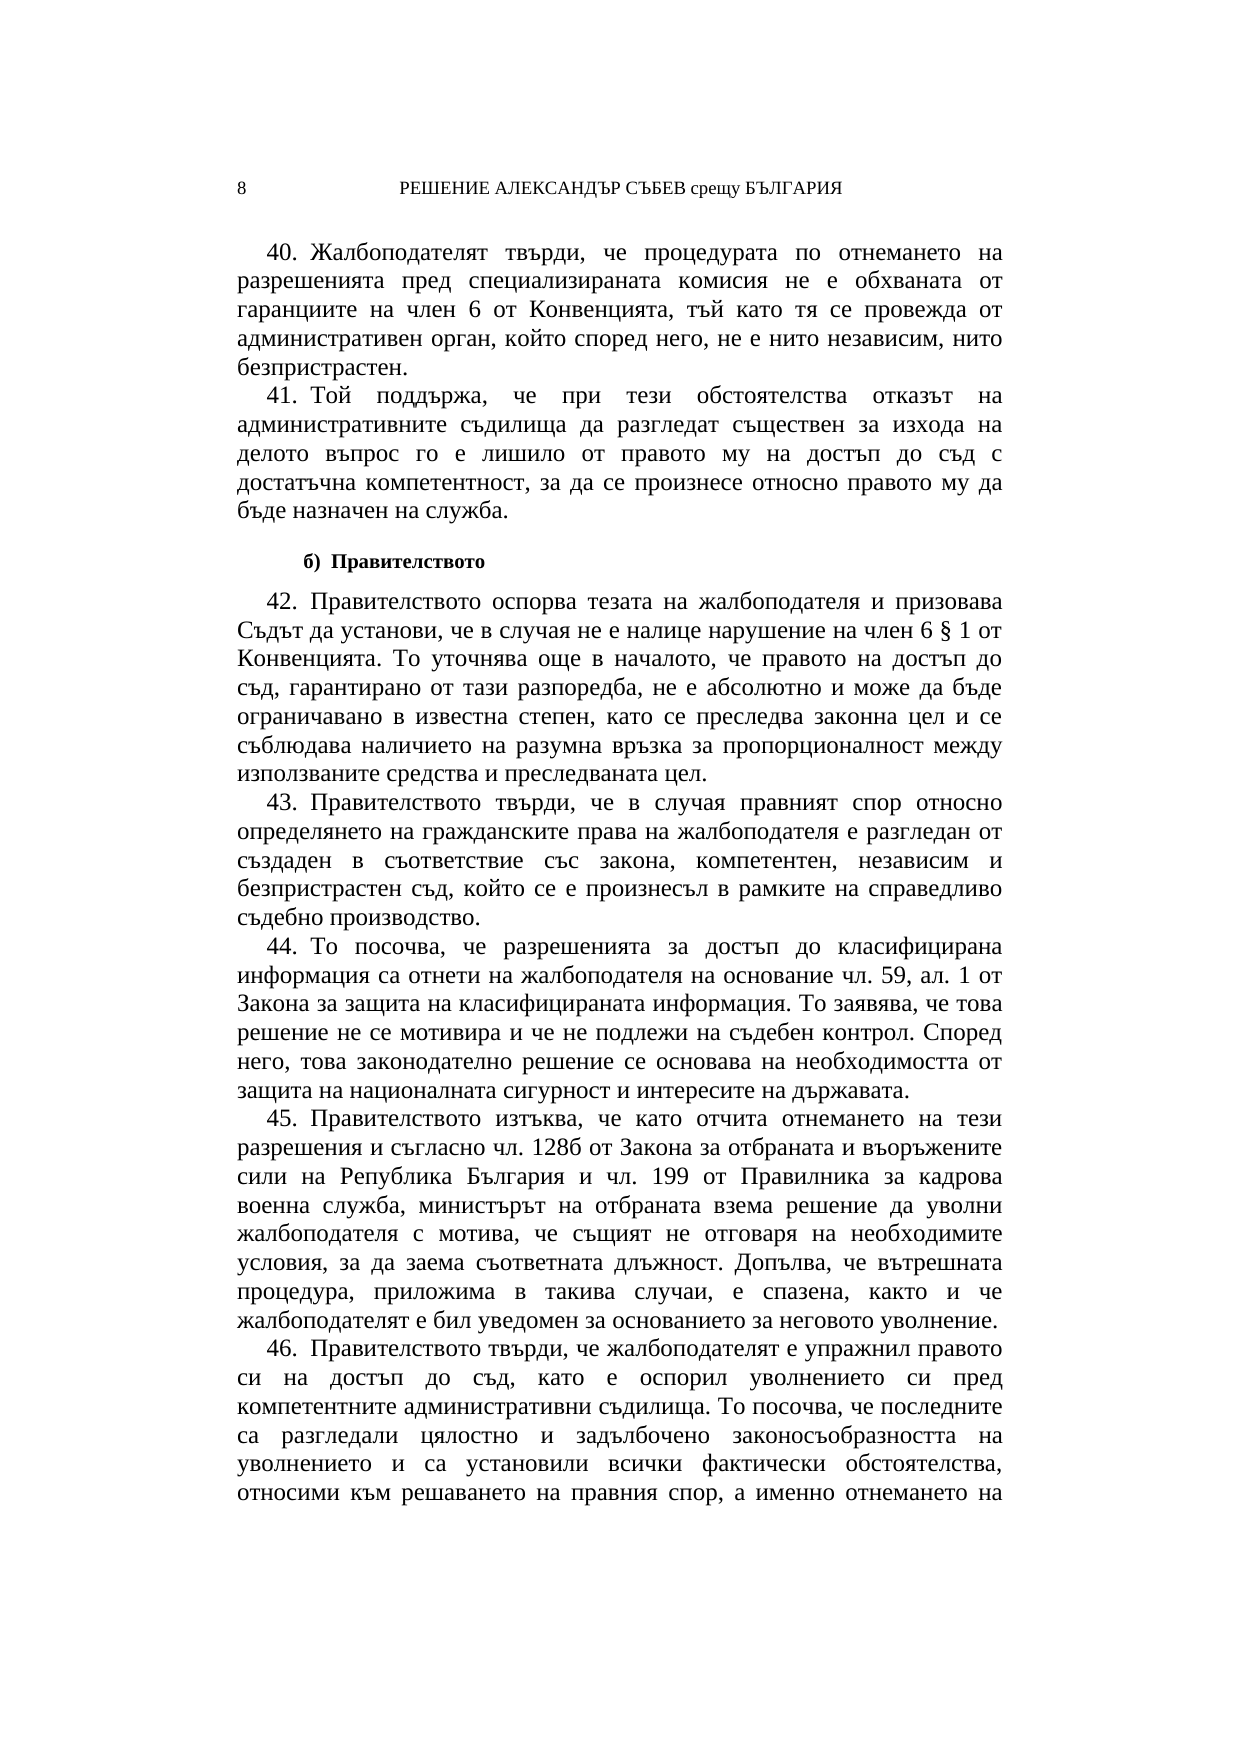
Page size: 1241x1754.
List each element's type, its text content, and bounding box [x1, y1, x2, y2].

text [237, 1333, 1003, 1506]
text 45. Правителството изтъква, че като отчита отнемането на тези разрешения и съгласно чл. 128б от Закона за отбраната и въоръжените сили на Република България и чл. 199 от Правилника за кадрова военна служба, министърът на отбраната взема решение да уволни жалбоподателя с мотива, че същият не отговаря на необходимите условия, за да заема съответната длъжност. Допълва, че вътрешната процедура, приложима в такива случаи, е спазена, както и че жалбоподателят е бил уведомен за основанието за неговото уволнение. [237, 1103, 1003, 1333]
text 40. Жалбоподателят твърди, че процедурата по отнемането на разрешенията пред специализираната комисия не е обхваната от гаранциите на член 6 от Конвенцията, тъй като тя се провежда от административен орган, който според него, не е нито независим, нито безпристрастен. [237, 237, 1003, 381]
text 41. Той поддържа, че при тези обстоятелства отказът на административните съдилища да разгледат съществен за изхода на делото въпрос го е лишило от правото му на достъп до съд с достатъчна компетентност, за да се произнесе относно правото му да бъде назначен на служба. [237, 381, 1003, 524]
subtitle б) Правителството [303, 549, 1003, 573]
text 42. Правителството оспорва тезата на жалбоподателя и призовава Съдът да установи, че в случая не е налице нарушение на член 6 § 1 от Конвенцията. То уточнява още в началото, че правото на достъп до съд, гарантирано от тази разпоредба, не е абсолютно и може да бъде ограничавано в известна степен, като се преследва законна цел и се съблюдава наличието на разумна връзка за пропорционалност между използваните средства и преследваната цел. [237, 586, 1003, 787]
text 44. То посочва, че разрешенията за достъп до класифицирана информация са отнети на жалбоподателя на основание чл. 59, ал. 1 от Закона за защита на класифицираната информация. То заявява, че това решение не се мотивира и че не подлежи на съдебен контрол. Според него, това законодателно решение се основава на необходимостта от защита на националната сигурност и интересите на държавата. [237, 931, 1003, 1103]
text 43. Правителството твърди, че в случая правният спор относно определянето на гражданските права на жалбоподателя е разгледан от създаден в съответствие със закона, компетентен, независим и безпристрастен съд, който се е произнесъл в рамките на справедливо съдебно производство. [237, 787, 1003, 931]
